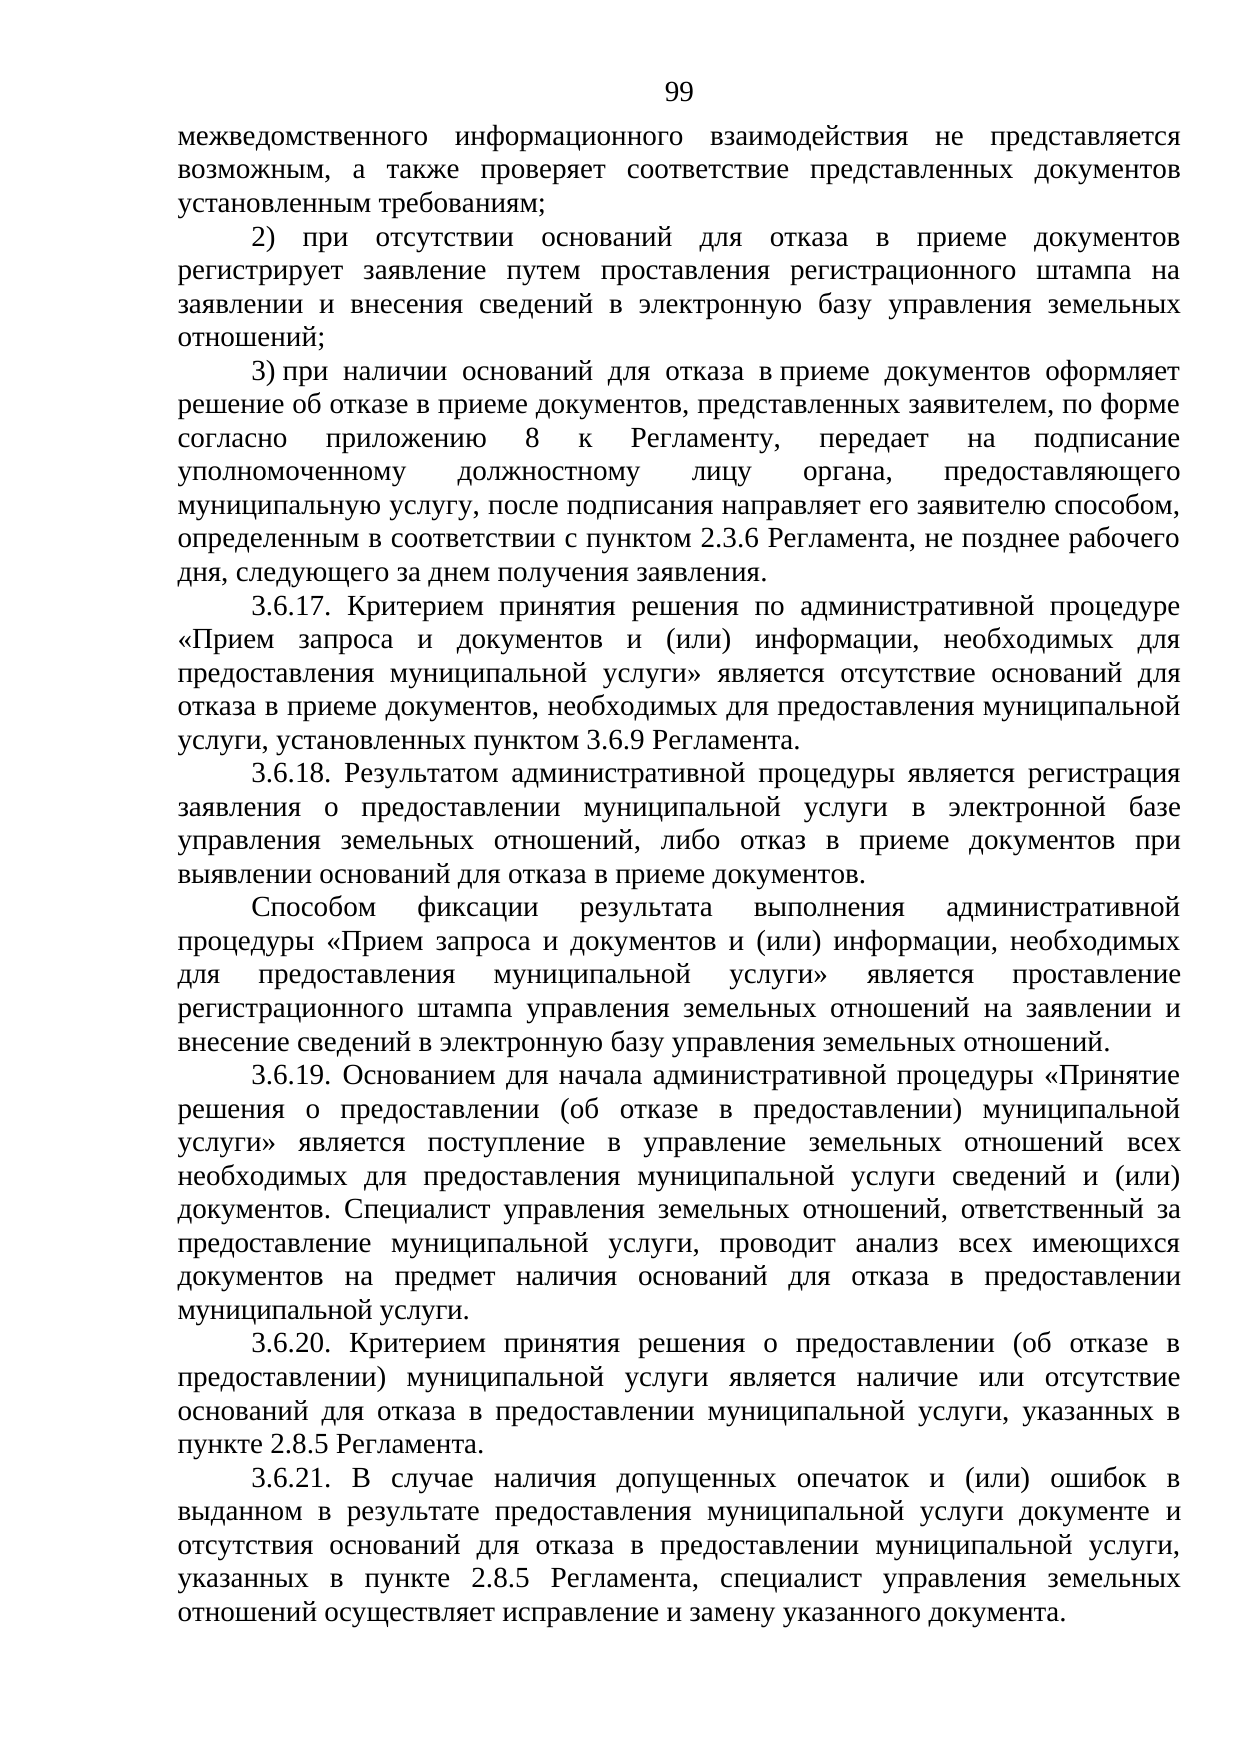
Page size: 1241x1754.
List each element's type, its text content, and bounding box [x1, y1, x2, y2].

text 3.6.17. Критерием принятия решения по административной процедуре «Прием запроса и документов и (или) информации, необходимых для предоставления муниципальной услуги» является отсутствие оснований для отказа в приеме документов, необходимых для предоставления муниципальной услуги, установленных пунктом 3.6.9 Регламента. [177, 588, 1181, 755]
text 3.6.18. Результатом административной процедуры является регистрация заявления о предоставлении муниципальной услуги в электронной базе управления земельных отношений, либо отказ в приеме документов при выявлении оснований для отказа в приеме документов. [177, 755, 1181, 889]
text 2) при отсутствии оснований для отказа в приеме документов регистрирует заявление путем проставления регистрационного штампа на заявлении и внесения сведений в электронную базу управления земельных отношений; [177, 219, 1181, 353]
text Способом фиксации результата выполнения административной процедуры «Прием запроса и документов и (или) информации, необходимых для предоставления муниципальной услуги» является проставление регистрационного штампа управления земельных отношений на заявлении и внесение сведений в электронную базу управления земельных отношений. [177, 889, 1181, 1057]
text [177, 118, 1181, 219]
text 3.6.19. Основанием для начала административной процедуры «Принятие решения о предоставлении (об отказе в предоставлении) муниципальной услуги» является поступление в управление земельных отношений всех необходимых для предоставления муниципальной услуги сведений и (или) документов. Специалист управления земельных отношений, ответственный за предоставление муниципальной услуги, проводит анализ всех имеющихся документов на предмет наличия оснований для отказа в предоставлении муниципальной услуги. [177, 1057, 1181, 1326]
text 3) при наличии оснований для отказа в приеме документов оформляет [177, 353, 1181, 386]
text 3.6.21. В случае наличия допущенных опечаток и (или) ошибок в выданном в результате предоставления муниципальной услуги документе и отсутствия оснований для отказа в предоставлении муниципальной услуги, указанных в пункте 2.8.5 Регламента, специалист управления земельных отношений осуществляет исправление и замену указанного документа. [177, 1460, 1181, 1627]
text 3.6.20. Критерием принятия решения о предоставлении (об отказе в предоставлении) муниципальной услуги является наличие или отсутствие оснований для отказа в предоставлении муниципальной услуги, указанных в пункте 2.8.5 Регламента. [177, 1326, 1181, 1460]
text решение об отказе в приеме документов, представленных заявителем, по форме согласно приложению 8 к Регламенту, передает на подписание уполномоченному должностному лицу органа, предоставляющего муниципальную услугу, после подписания направляет его заявителю способом, определенным в соответствии с пунктом 2.3.6 Регламента, не позднее рабочего дня, следующего за днем получения заявления. [177, 386, 1181, 588]
